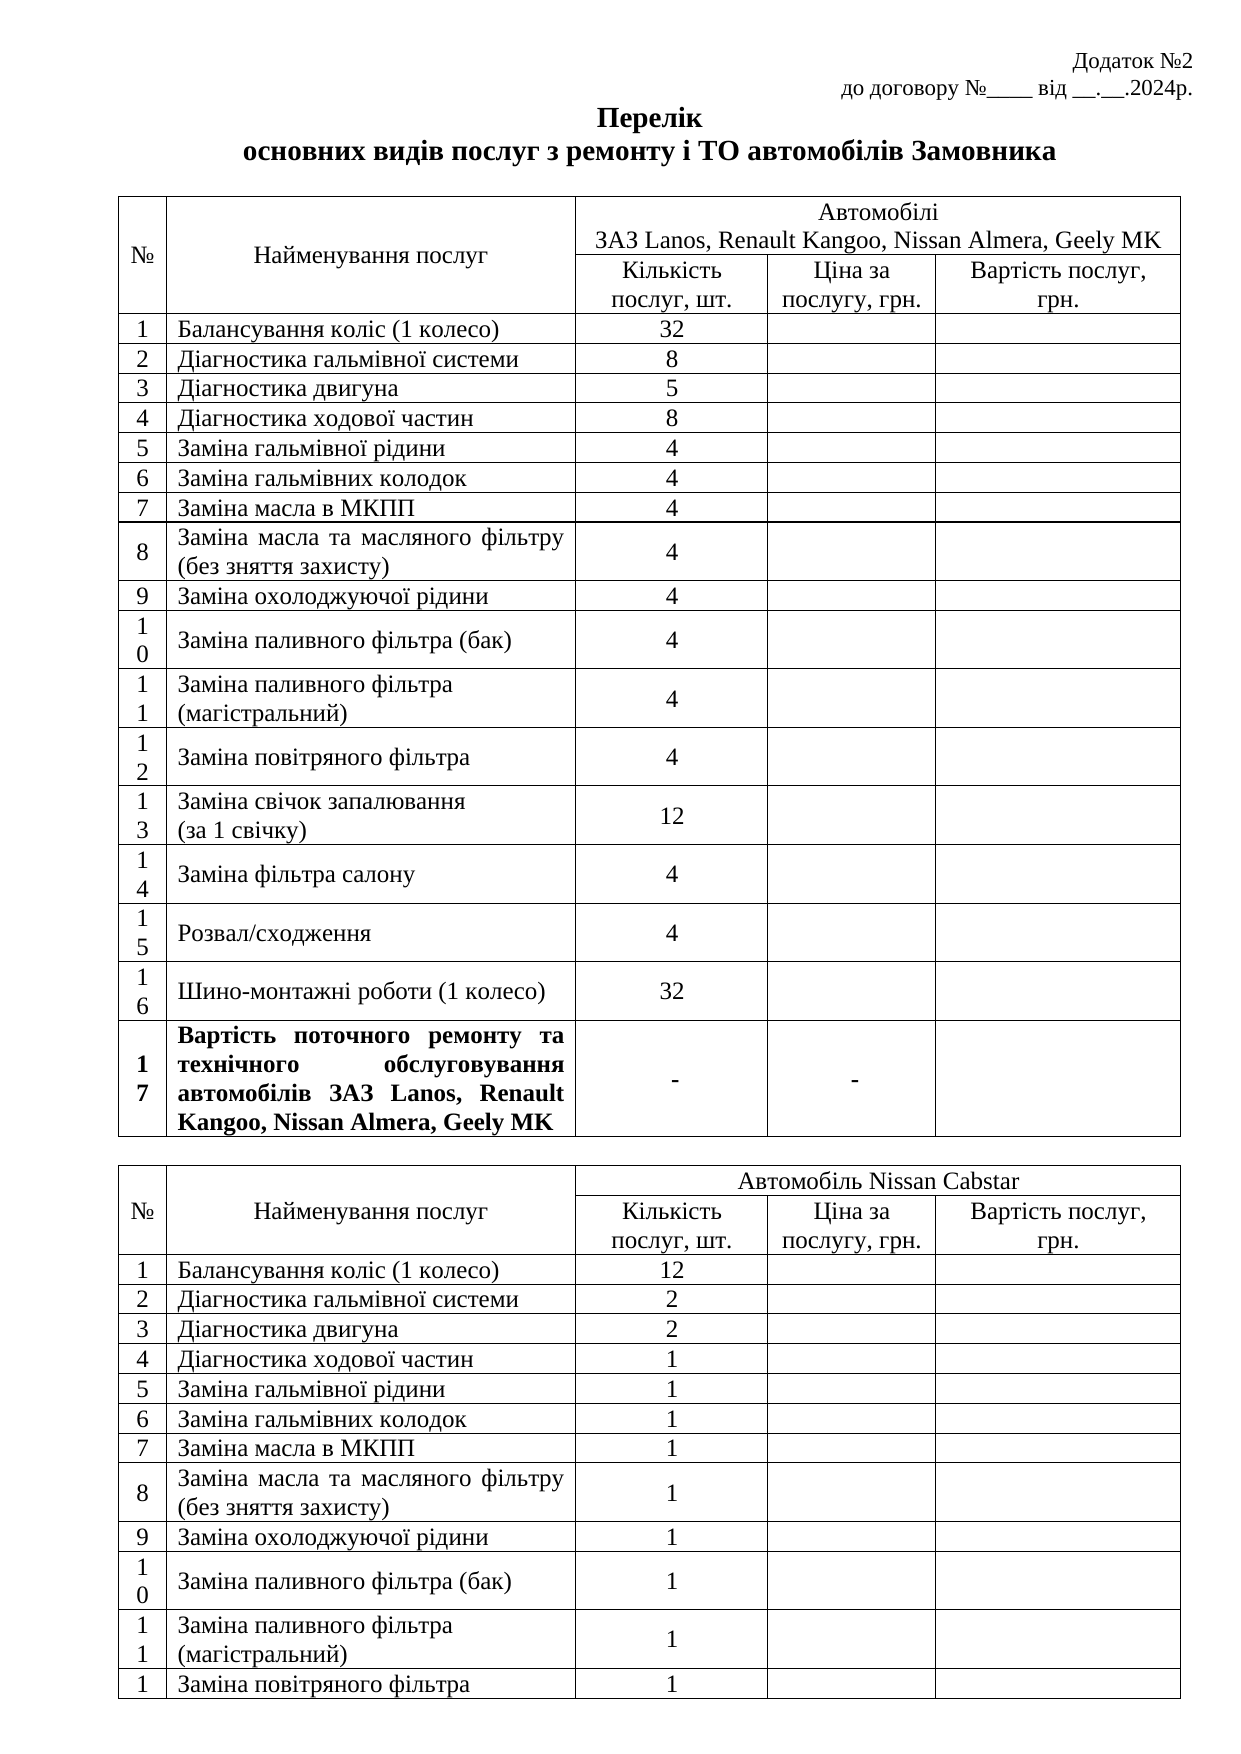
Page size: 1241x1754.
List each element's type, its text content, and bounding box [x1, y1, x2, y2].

table_cell Ціна за послугу, грн. [768, 255, 935, 313]
table_cell 1 [576, 1344, 767, 1373]
table_cell 5 [119, 1374, 166, 1403]
text Додаток №2 [770, 47, 1193, 74]
table_cell 4 [576, 845, 767, 902]
table_cell [768, 1434, 935, 1462]
table_cell 5 [576, 374, 767, 402]
table_cell 3 [119, 374, 166, 402]
table_cell 4 [576, 463, 767, 492]
table_cell Заміна повітряного фільтра [167, 728, 575, 785]
table_cell [768, 904, 935, 961]
table_cell Діагностика двигуна [167, 374, 575, 402]
table_cell [936, 1404, 1180, 1432]
table_cell 16 [119, 962, 166, 1019]
table_cell [936, 1314, 1180, 1343]
table_cell Заміна паливного фільтра (бак) [167, 611, 575, 668]
table_cell 6 [119, 1404, 166, 1432]
table_cell Заміна фільтра салону [167, 845, 575, 902]
table_cell Заміна паливного фільтра (магістральний) [167, 669, 575, 727]
table_cell Балансування коліс (1 колесо) [167, 314, 575, 343]
table_cell 9 [119, 581, 166, 610]
table_cell [768, 786, 935, 844]
table_cell [936, 403, 1180, 432]
table_cell 4 [576, 433, 767, 462]
table_header № [119, 1166, 166, 1254]
table_cell Діагностика двигуна [167, 1314, 575, 1343]
table_cell 1 [576, 1669, 767, 1697]
table_cell Заміна гальмівної рідини [167, 1374, 575, 1403]
table_cell 13 [119, 786, 166, 844]
table_cell 4 [576, 611, 767, 668]
table_cell [768, 1344, 935, 1373]
table_cell 10 [119, 1552, 166, 1609]
table_cell [768, 611, 935, 668]
table_cell 8 [119, 1463, 166, 1521]
table_cell Кількість послуг, шт. [576, 255, 767, 313]
table_cell 10 [119, 611, 166, 668]
table_cell [768, 523, 935, 580]
table_cell [768, 962, 935, 1019]
table_cell Заміна масла в МКПП [167, 1434, 575, 1462]
table_cell 11 [119, 1610, 166, 1668]
table_cell 5 [119, 433, 166, 462]
table_cell [936, 1610, 1180, 1668]
table_cell 2 [576, 1285, 767, 1313]
table_cell [936, 1374, 1180, 1403]
table_cell 17 [119, 1021, 166, 1136]
table_cell [768, 669, 935, 727]
table_cell 3 [119, 1314, 166, 1343]
table_cell 1 [576, 1552, 767, 1609]
table_cell Діагностика ходової частин [167, 1344, 575, 1373]
table_cell [768, 728, 935, 785]
table_cell 32 [576, 962, 767, 1019]
table_cell [936, 1552, 1180, 1609]
table_cell Заміна гальмівних колодок [167, 1404, 575, 1432]
table_cell [936, 1255, 1180, 1283]
table_cell 9 [119, 1522, 166, 1551]
table_cell 12 [119, 1669, 166, 1697]
table_cell 6 [119, 463, 166, 492]
table_cell 4 [576, 728, 767, 785]
table_cell [936, 904, 1180, 961]
table_header Автомобілі ЗАЗ Lanos, Renault Kangoo, Nissan Almera, Geely MK [576, 197, 1180, 254]
table_cell 12 [576, 1255, 767, 1283]
table_header Автомобіль Nissan Cabstar [576, 1166, 1180, 1195]
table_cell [167, 1669, 575, 1697]
table_cell 8 [119, 523, 166, 580]
table_cell [768, 845, 935, 902]
table_cell 15 [119, 904, 166, 961]
table_cell Вартість поточного ремонту та технічного обслуговування автомобілів ЗАЗ Lanos, Renault Kangoo, Nissan Almera, Geely MK [167, 1021, 575, 1136]
table_cell 1 [576, 1374, 767, 1403]
table_cell [768, 314, 935, 343]
table_cell [936, 1344, 1180, 1373]
table_cell Діагностика гальмівної системи [167, 344, 575, 372]
table_cell 4 [119, 403, 166, 432]
table_cell [768, 433, 935, 462]
table_cell Ціна за послугу, грн. [768, 1196, 935, 1254]
table_cell [768, 403, 935, 432]
table_cell [768, 1255, 935, 1283]
table_cell 12 [119, 728, 166, 785]
table_cell Заміна охолоджуючої рідини [167, 581, 575, 610]
table_cell 1 [576, 1522, 767, 1551]
table_cell 1 [576, 1610, 767, 1668]
table_cell Заміна паливного фільтра (бак) [167, 1552, 575, 1609]
table_cell [936, 463, 1180, 492]
table_cell Шино-монтажні роботи (1 колесо) [167, 962, 575, 1019]
table_cell - [768, 1021, 935, 1136]
table_cell [936, 433, 1180, 462]
table_cell [936, 786, 1180, 844]
table_header Найменування послуг [167, 1166, 575, 1254]
table_cell 8 [576, 403, 767, 432]
table_cell Заміна свічок запалювання (за 1 свічку) [167, 786, 575, 844]
text основних видів послуг з ремонту і ТО автомобілів Замовника [106, 133, 1193, 167]
table_cell [936, 314, 1180, 343]
table_cell [768, 1463, 935, 1521]
table_cell [768, 344, 935, 372]
table_cell Заміна гальмівних колодок [167, 463, 575, 492]
text Перелік [106, 100, 1193, 133]
table_cell Вартість послуг, грн. [936, 1196, 1180, 1254]
table_cell [936, 1669, 1180, 1697]
table_cell 7 [119, 493, 166, 521]
table_cell [936, 669, 1180, 727]
table_cell Балансування коліс (1 колесо) [167, 1255, 575, 1283]
table_cell 8 [576, 344, 767, 372]
text до договору №____ від __.__.2024р. [770, 74, 1193, 100]
table_cell [936, 1021, 1180, 1136]
table_cell 4 [119, 1344, 166, 1373]
table_cell Заміна гальмівної рідини [167, 433, 575, 462]
table_cell Діагностика ходової частин [167, 403, 575, 432]
table_cell [768, 1374, 935, 1403]
table_cell Діагностика гальмівної системи [167, 1285, 575, 1313]
table_cell [768, 1285, 935, 1313]
table_cell 4 [576, 904, 767, 961]
table_cell [936, 728, 1180, 785]
table_cell 1 [576, 1434, 767, 1462]
table_cell Заміна масла та масляного фільтру (без зняття захисту) [167, 523, 575, 580]
table_header № [119, 197, 166, 313]
table_cell 4 [576, 581, 767, 610]
table_cell Заміна масла та масляного фільтру (без зняття захисту) [167, 1463, 575, 1521]
table_cell 7 [119, 1434, 166, 1462]
table_cell 4 [576, 669, 767, 727]
table_cell - [576, 1021, 767, 1136]
table_cell Заміна паливного фільтра (магістральний) [167, 1610, 575, 1668]
table_cell [768, 374, 935, 402]
table_cell [936, 1434, 1180, 1462]
table_cell [936, 611, 1180, 668]
table_cell [936, 523, 1180, 580]
table_cell Заміна масла в МКПП [167, 493, 575, 521]
table_cell 1 [576, 1404, 767, 1432]
table_cell [768, 1404, 935, 1432]
table_cell [936, 1463, 1180, 1521]
table_cell [768, 1610, 935, 1668]
table_cell Кількість послуг, шт. [576, 1196, 767, 1254]
table_cell 1 [576, 1463, 767, 1521]
table_cell 4 [576, 523, 767, 580]
table_cell 2 [576, 1314, 767, 1343]
table_cell [936, 962, 1180, 1019]
table_cell [936, 374, 1180, 402]
table_cell [936, 1522, 1180, 1551]
table_cell 11 [119, 669, 166, 727]
table_cell [768, 463, 935, 492]
table_cell [768, 581, 935, 610]
table_cell [936, 1285, 1180, 1313]
table_cell 1 [119, 1255, 166, 1283]
table_cell [768, 1552, 935, 1609]
table_header Найменування послуг [167, 197, 575, 313]
table_cell [936, 344, 1180, 372]
table_cell [768, 1669, 935, 1697]
table_cell Вартість послуг, грн. [936, 255, 1180, 313]
table_cell [936, 845, 1180, 902]
table_cell [768, 1522, 935, 1551]
table_cell 12 [576, 786, 767, 844]
table_cell 2 [119, 344, 166, 372]
table_cell Розвал/сходження [167, 904, 575, 961]
table_cell [768, 493, 935, 521]
table_cell 1 [119, 314, 166, 343]
table_cell [936, 493, 1180, 521]
table_cell Заміна охолоджуючої рідини [167, 1522, 575, 1551]
table_cell 4 [576, 493, 767, 521]
table_cell 32 [576, 314, 767, 343]
table_cell 14 [119, 845, 166, 902]
table_cell [936, 581, 1180, 610]
table_cell [768, 1314, 935, 1343]
table_cell 2 [119, 1285, 166, 1313]
